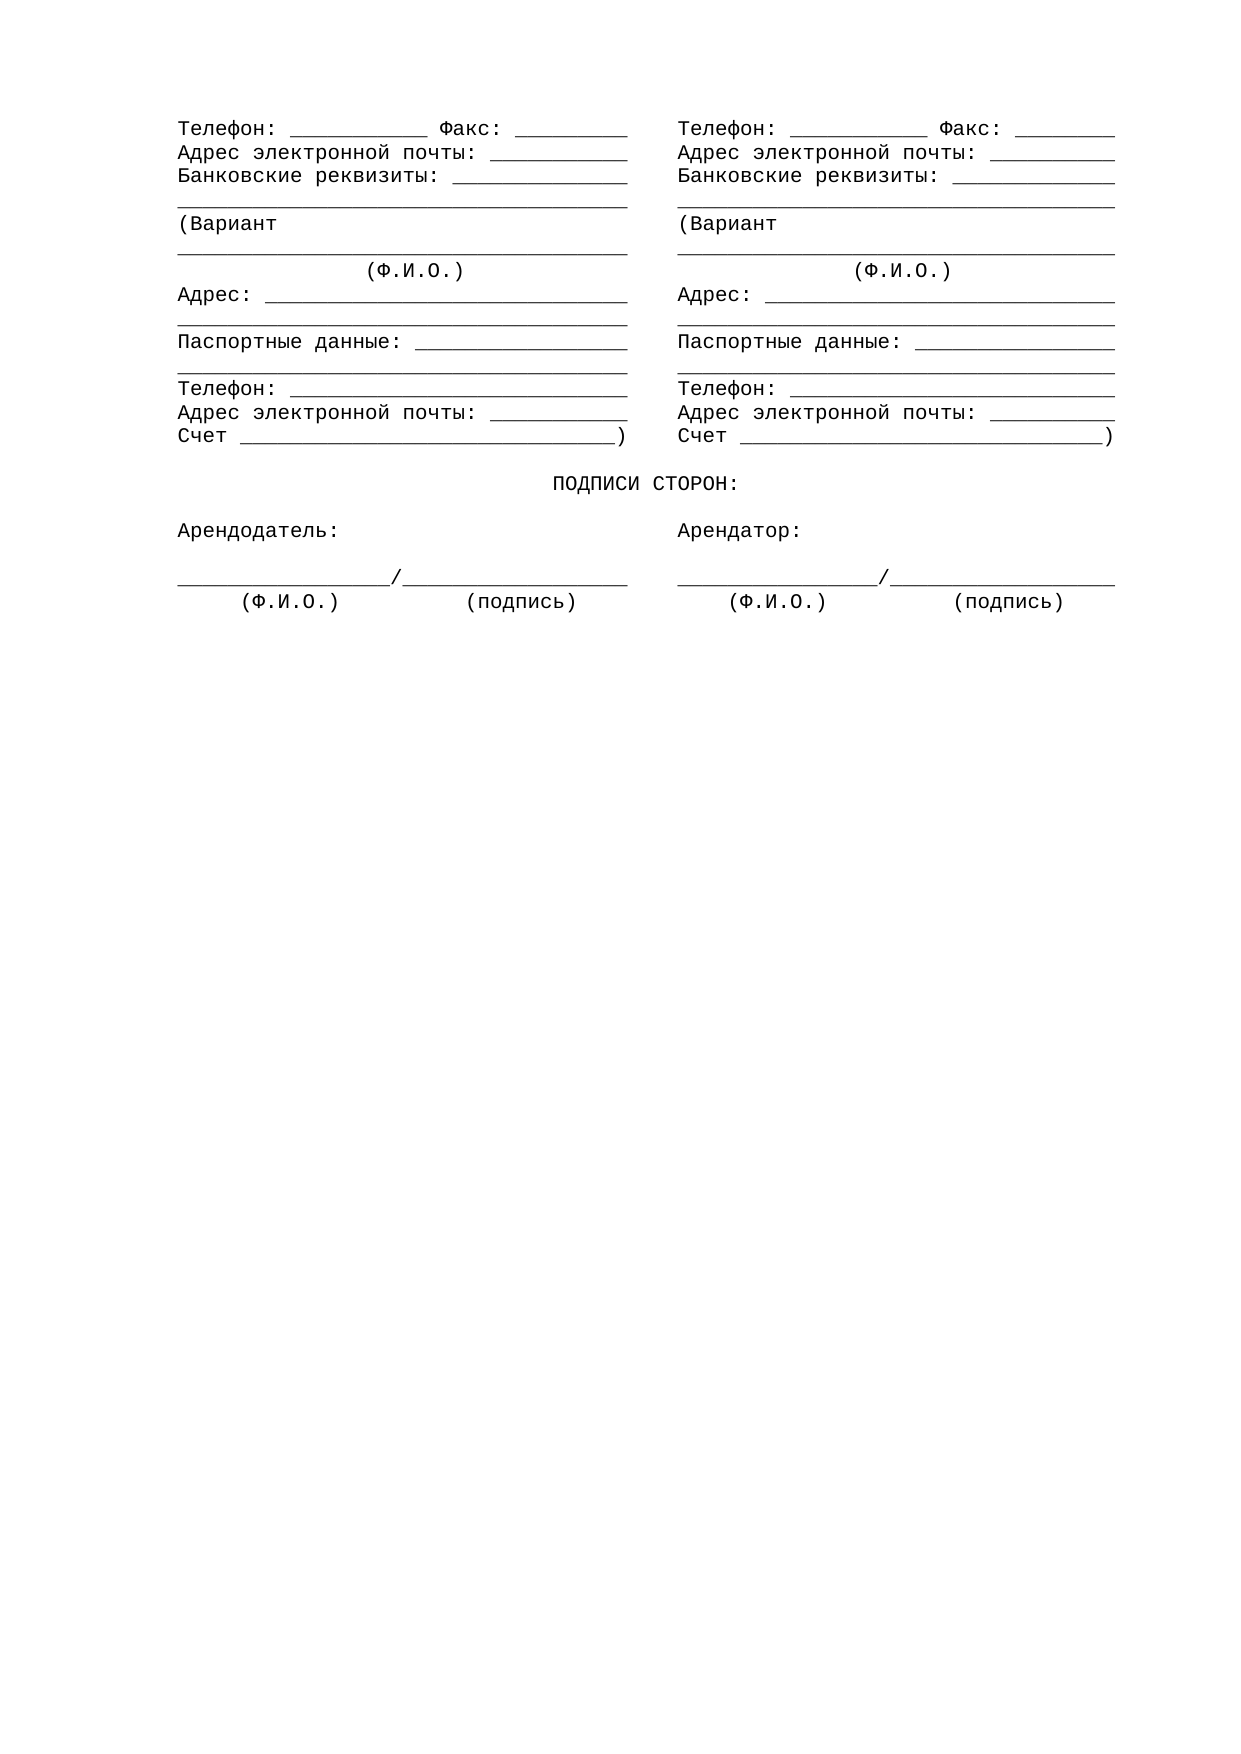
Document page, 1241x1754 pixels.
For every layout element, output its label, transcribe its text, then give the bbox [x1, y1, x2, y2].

text (Ф.И.О.) (Ф.И.О.) [177, 260, 1152, 284]
text _________________/__________________ ________________/__________________ [177, 567, 1152, 591]
text ПОДПИСИ СТОРОН: [177, 473, 1152, 496]
text Адрес: _____________________________ Адрес: ____________________________ [177, 284, 1152, 307]
text Адрес электронной почты: ___________ Адрес электронной почты: __________ [177, 142, 1152, 165]
text ____________________________________ ___________________________________ [177, 307, 1152, 331]
text ____________________________________ ___________________________________ [177, 236, 1152, 260]
text Арендодатель: Арендатор: [177, 520, 1152, 544]
text ____________________________________ ___________________________________ [177, 189, 1152, 213]
text Счет ______________________________) Счет _____________________________) [177, 426, 1152, 449]
text Паспортные данные: _________________ Паспортные данные: ________________ [177, 331, 1152, 354]
text Банковские реквизиты: ______________ Банковские реквизиты: _____________ [177, 165, 1152, 189]
text ____________________________________ ___________________________________ [177, 354, 1152, 378]
text Адрес электронной почты: ___________ Адрес электронной почты: __________ [177, 402, 1152, 426]
text Телефон: ___________________________ Телефон: __________________________ [177, 378, 1152, 402]
text (Ф.И.О.) (подпись) (Ф.И.О.) (подпись) [177, 591, 1152, 615]
text (Вариант (Вариант [177, 213, 1152, 236]
text Телефон: ___________ Факс: _________ Телефон: ___________ Факс: ________ [177, 118, 1152, 142]
